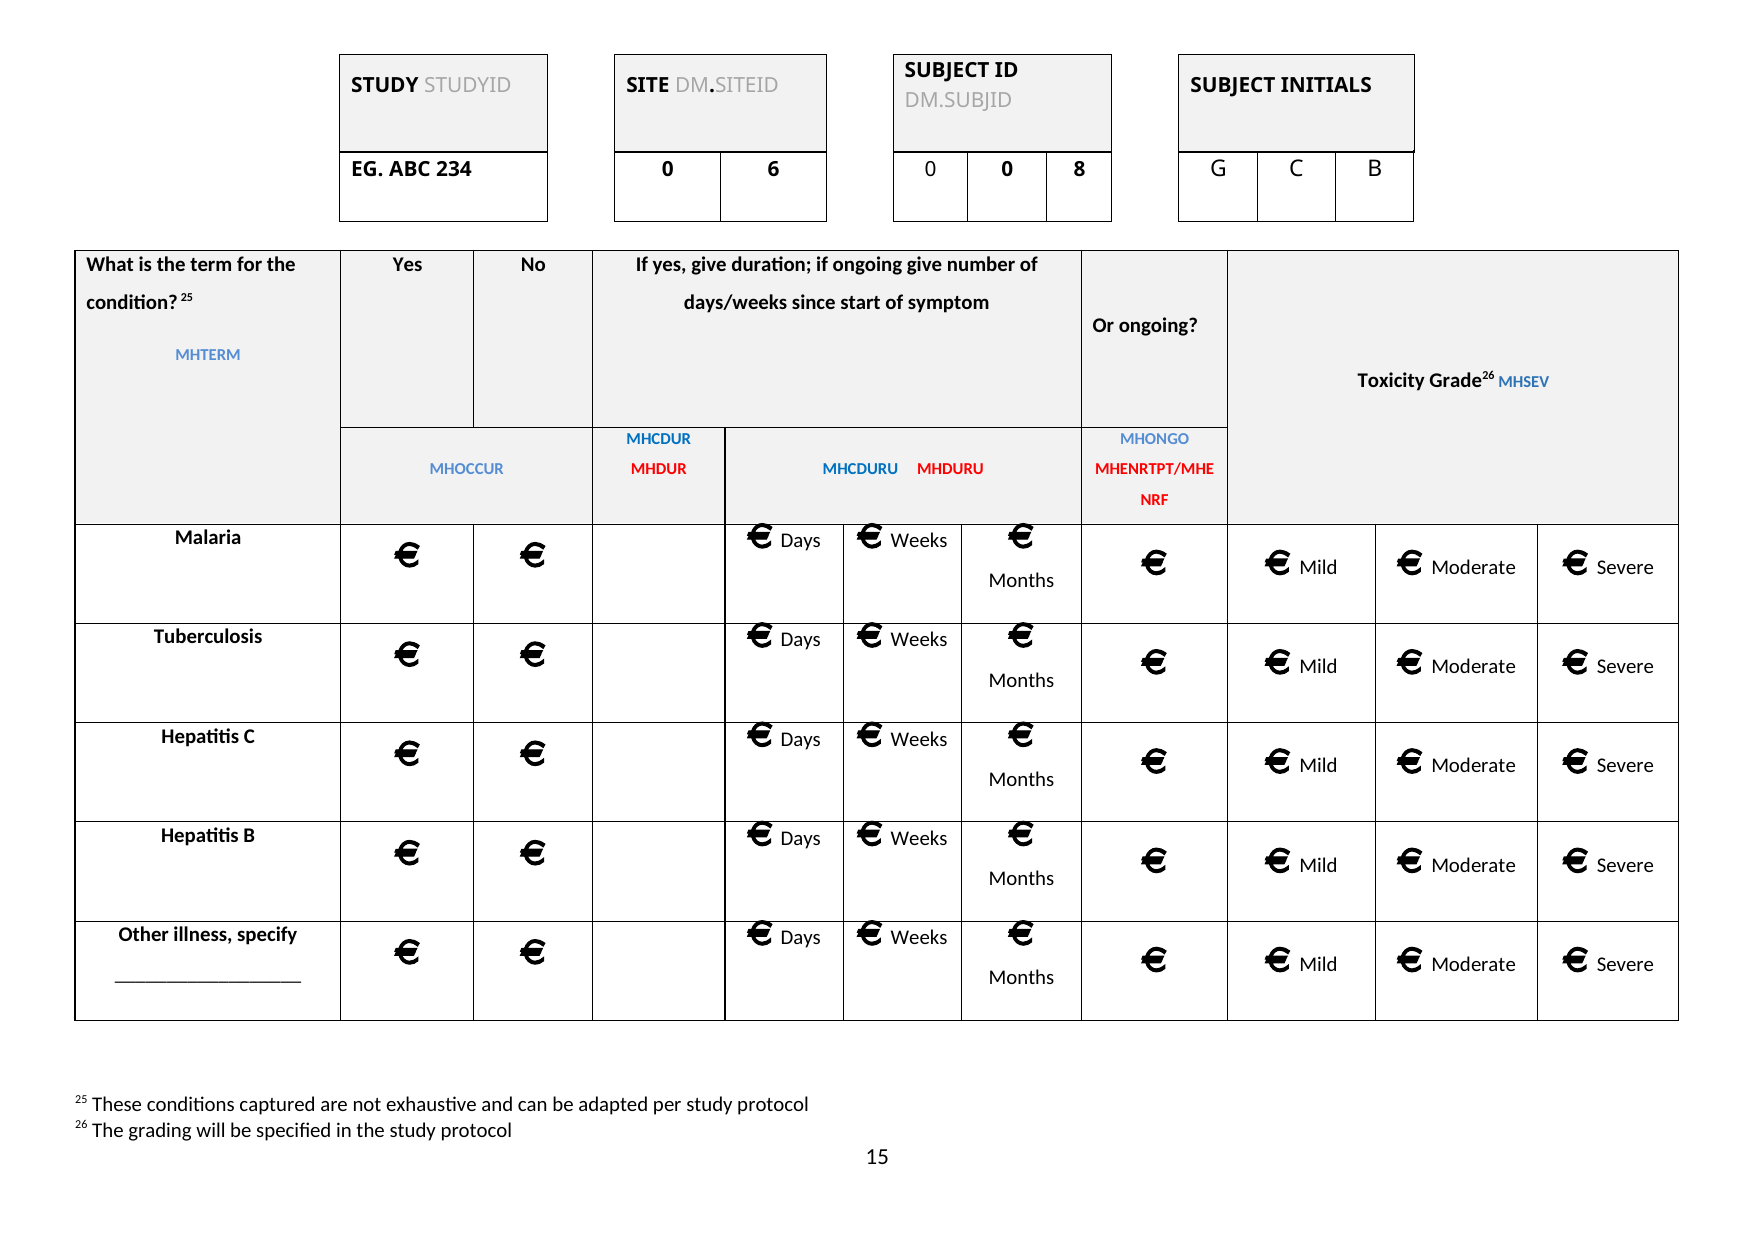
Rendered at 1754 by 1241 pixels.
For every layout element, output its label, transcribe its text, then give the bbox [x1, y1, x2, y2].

table_cell Severe [1538, 723, 1678, 821]
table_cell [1082, 723, 1227, 821]
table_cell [76, 922, 340, 1020]
table_cell [341, 723, 473, 821]
table_cell Months [962, 525, 1081, 623]
table_cell Moderate [1376, 624, 1537, 722]
table_cell [341, 525, 473, 623]
table_cell [1082, 624, 1227, 722]
table_cell Weeks [844, 525, 961, 623]
table_cell [474, 723, 592, 821]
table_cell Moderate [1376, 922, 1537, 1020]
table_cell [593, 723, 724, 821]
table_cell Hepatitis B [76, 822, 340, 921]
table_cell Weeks [844, 624, 961, 722]
table_cell MHCDUR MHDUR [593, 428, 724, 523]
table_cell Moderate [1376, 525, 1537, 623]
table_cell Months [962, 822, 1081, 921]
table_cell Tuberculosis [76, 624, 340, 722]
table_cell [1082, 922, 1227, 1020]
table_cell [474, 525, 592, 623]
table_cell MHCDURU MHDURU [726, 428, 1081, 523]
table_cell Mild [1228, 922, 1375, 1020]
table_cell Weeks [844, 922, 961, 1020]
table_cell [1082, 822, 1227, 921]
table_cell Mild [1228, 822, 1375, 921]
table_cell [341, 922, 473, 1020]
table_cell MHONGO MHENRTPT/MHENRF [1082, 428, 1227, 523]
table_cell [593, 624, 724, 722]
table_cell Months [962, 723, 1081, 821]
table_cell Months [962, 922, 1081, 1020]
table_cell Malaria [76, 525, 340, 623]
table_cell Days [726, 822, 843, 921]
table_cell Months [962, 624, 1081, 722]
table_cell [593, 822, 724, 921]
table_cell Days [726, 624, 843, 722]
table_cell Toxicity Grade MHSEV [1228, 251, 1678, 523]
table_cell Days [726, 525, 843, 623]
table_cell Severe [1538, 922, 1678, 1020]
table_cell Mild [1228, 624, 1375, 722]
table_cell No [474, 251, 592, 427]
table_cell Hepatitis C [76, 723, 340, 821]
table_cell Days [726, 723, 843, 821]
table_cell MHOCCUR [341, 428, 592, 523]
table_cell Severe [1538, 822, 1678, 921]
table_cell [474, 822, 592, 921]
table_cell Moderate [1376, 822, 1537, 921]
table_cell Mild [1228, 723, 1375, 821]
table_cell [474, 624, 592, 722]
table_cell If yes, give duration; if ongoing give number of days/weeks since start of symptom [593, 251, 1081, 427]
table_cell Mild [1228, 525, 1375, 623]
table_cell Or ongoing? [1082, 251, 1227, 427]
table_cell [593, 922, 724, 1020]
table_cell Moderate [1376, 723, 1537, 821]
table_cell Severe [1538, 525, 1678, 623]
table_cell Yes [341, 251, 473, 427]
table_cell Days [726, 922, 843, 1020]
table_cell [593, 525, 724, 623]
table_cell Weeks [844, 723, 961, 821]
table_cell [1082, 525, 1227, 623]
table_cell Weeks [844, 822, 961, 921]
table_cell [341, 822, 473, 921]
table_cell What is the term for the condition? MHTERM [76, 251, 340, 523]
table_cell [341, 624, 473, 722]
table_cell Severe [1538, 624, 1678, 722]
table_cell [474, 922, 592, 1020]
